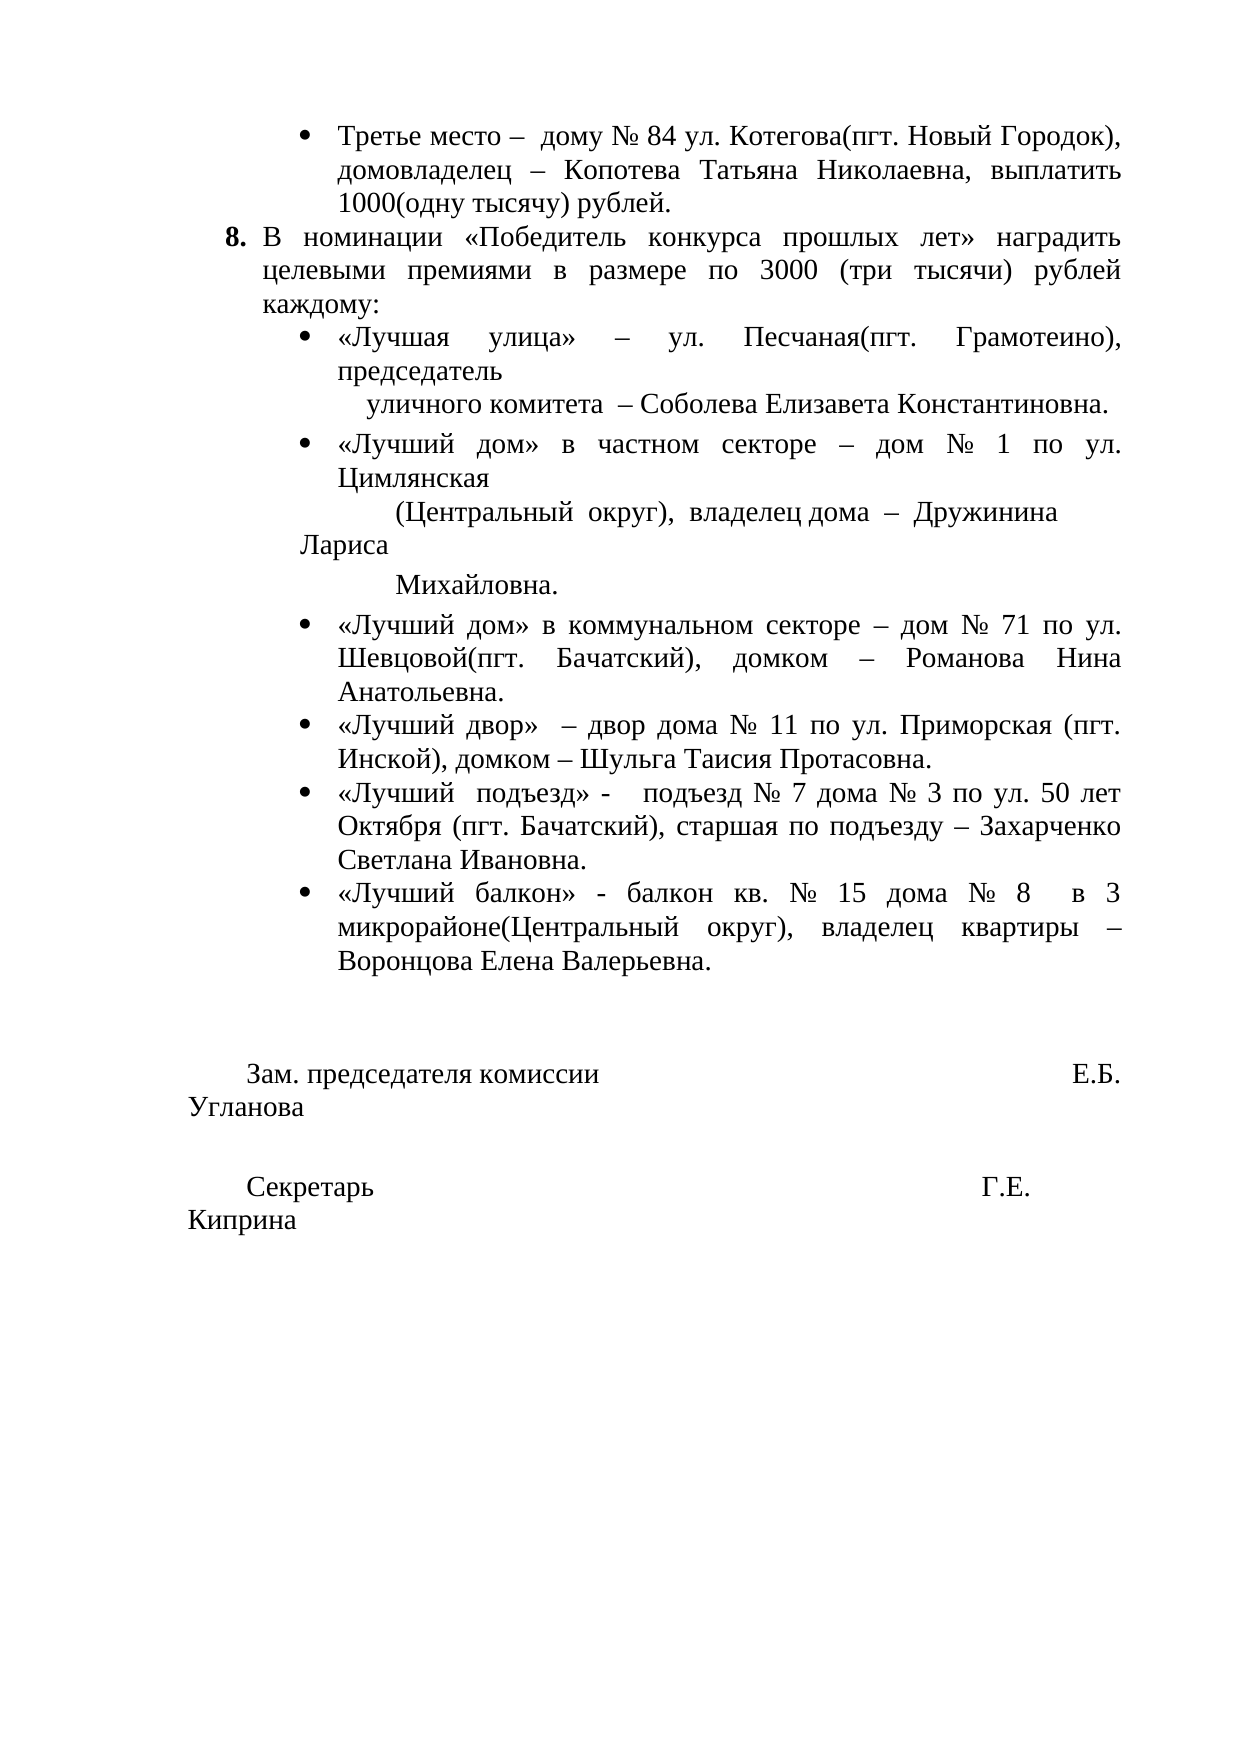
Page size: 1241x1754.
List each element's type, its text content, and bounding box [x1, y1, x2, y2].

list «Лучший дом» в коммунальном секторе – дом № 71 по ул. Шевцовой(пгт. Бачатский), домком – Романова Нина Анатольевна. [300, 607, 1122, 707]
list Третье место – дому № 84 ул. Котегова(пгт. Новый Городок), домовладелец – Копотева Татьяна Николаевна, выплатить 1000(одну тысячу) рублей. [300, 118, 1122, 219]
list В номинации «Победитель конкурса прошлых лет» наградить целевыми премиями в размере по 3000 (три тысячи) рублей каждому: [225, 219, 1122, 319]
list «Лучший подъезд» - подъезд № 7 дома № 3 по ул. 50 лет Октября (пгт. Бачатский), старшая по подъезду – Захарченко Светлана Ивановна. [300, 775, 1122, 875]
list «Лучшая улица» – ул. Песчаная(пгт. Грамотеино), председатель [300, 319, 1122, 387]
text Михайловна. [300, 567, 1122, 601]
list «Лучший дом» в частном секторе – дом № 1 по ул. Цимлянская [300, 426, 1122, 494]
list «Лучший балкон» - балкон кв. № 15 дома № 8 в 3 микрорайоне(Центральный округ), владелец квартиры – Воронцова Елена Валерьевна. [300, 875, 1122, 976]
list «Лучший двор» – двор дома № 11 по ул. Приморская (пгт. Инской), домком – Шульга Таисия Протасовна. [300, 707, 1122, 775]
text (Центральный округ), владелец дома – Дружинина Лариса [300, 494, 1122, 561]
text Секретарь Г.Е. Киприна [187, 1169, 1122, 1236]
text Зам. председателя комиссии Е.Б. Угланова [187, 1056, 1122, 1123]
text уличного комитета – Соболева Елизавета Константиновна. [300, 387, 1122, 420]
